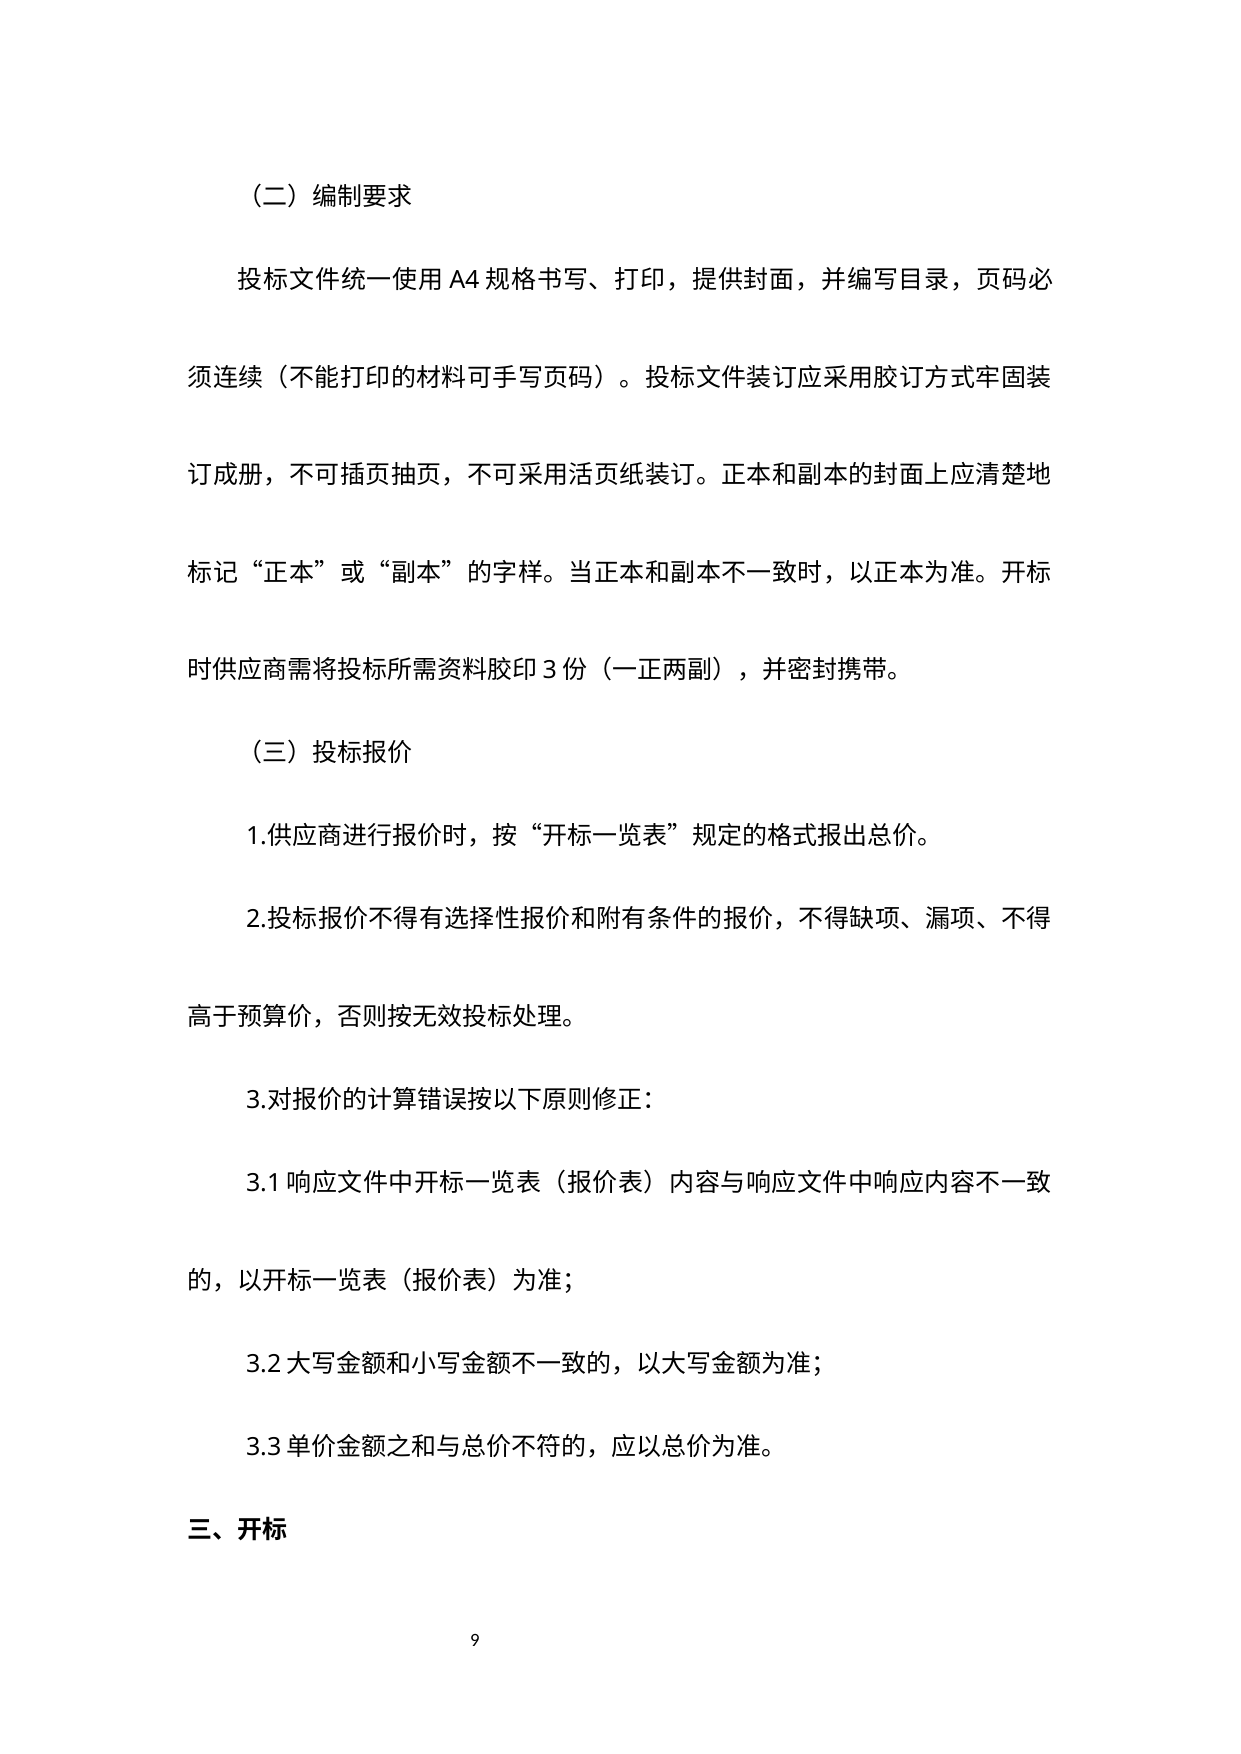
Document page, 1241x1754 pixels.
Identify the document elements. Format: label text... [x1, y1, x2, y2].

list 3.对报价的计算错误按以下原则修正： [187, 1065, 1053, 1130]
list 3.3单价金额之和与总价不符的，应以总价为准。 [187, 1412, 1053, 1477]
list 1.供应商进行报价时，按“开标一览表”规定的格式报出总价。 [187, 801, 1053, 866]
list 三、开标 [187, 1495, 1053, 1560]
list （三）投标报价 [187, 718, 1053, 783]
list 2.投标报价不得有选择性报价和附有条件的报价，不得缺项、漏项、不得高于预算价，否则按无效投标处理。 [187, 884, 1053, 1047]
list 3.2大写金额和小写金额不一致的，以大写金额为准； [187, 1329, 1053, 1394]
list 3.1响应文件中开标一览表（报价表）内容与响应文件中响应内容不一致的，以开标一览表（报价表）为准； [187, 1148, 1053, 1311]
list （二）编制要求 [187, 162, 1053, 227]
list 投标文件统一使用A4规格书写、打印，提供封面，并编写目录，页码必须连续（不能打印的材料可手写页码）。投标文件装订应采用胶订方式牢固装订成册，不可插页抽页，不可采用活页纸装订。正本和副本的封面上应清楚地标记“正本”或“副本”的字样。当正本和副本不一致时，以正本为准。开标时供应商需将投标所需资料胶印3份（一正两副），并密封携带。 [187, 245, 1053, 700]
